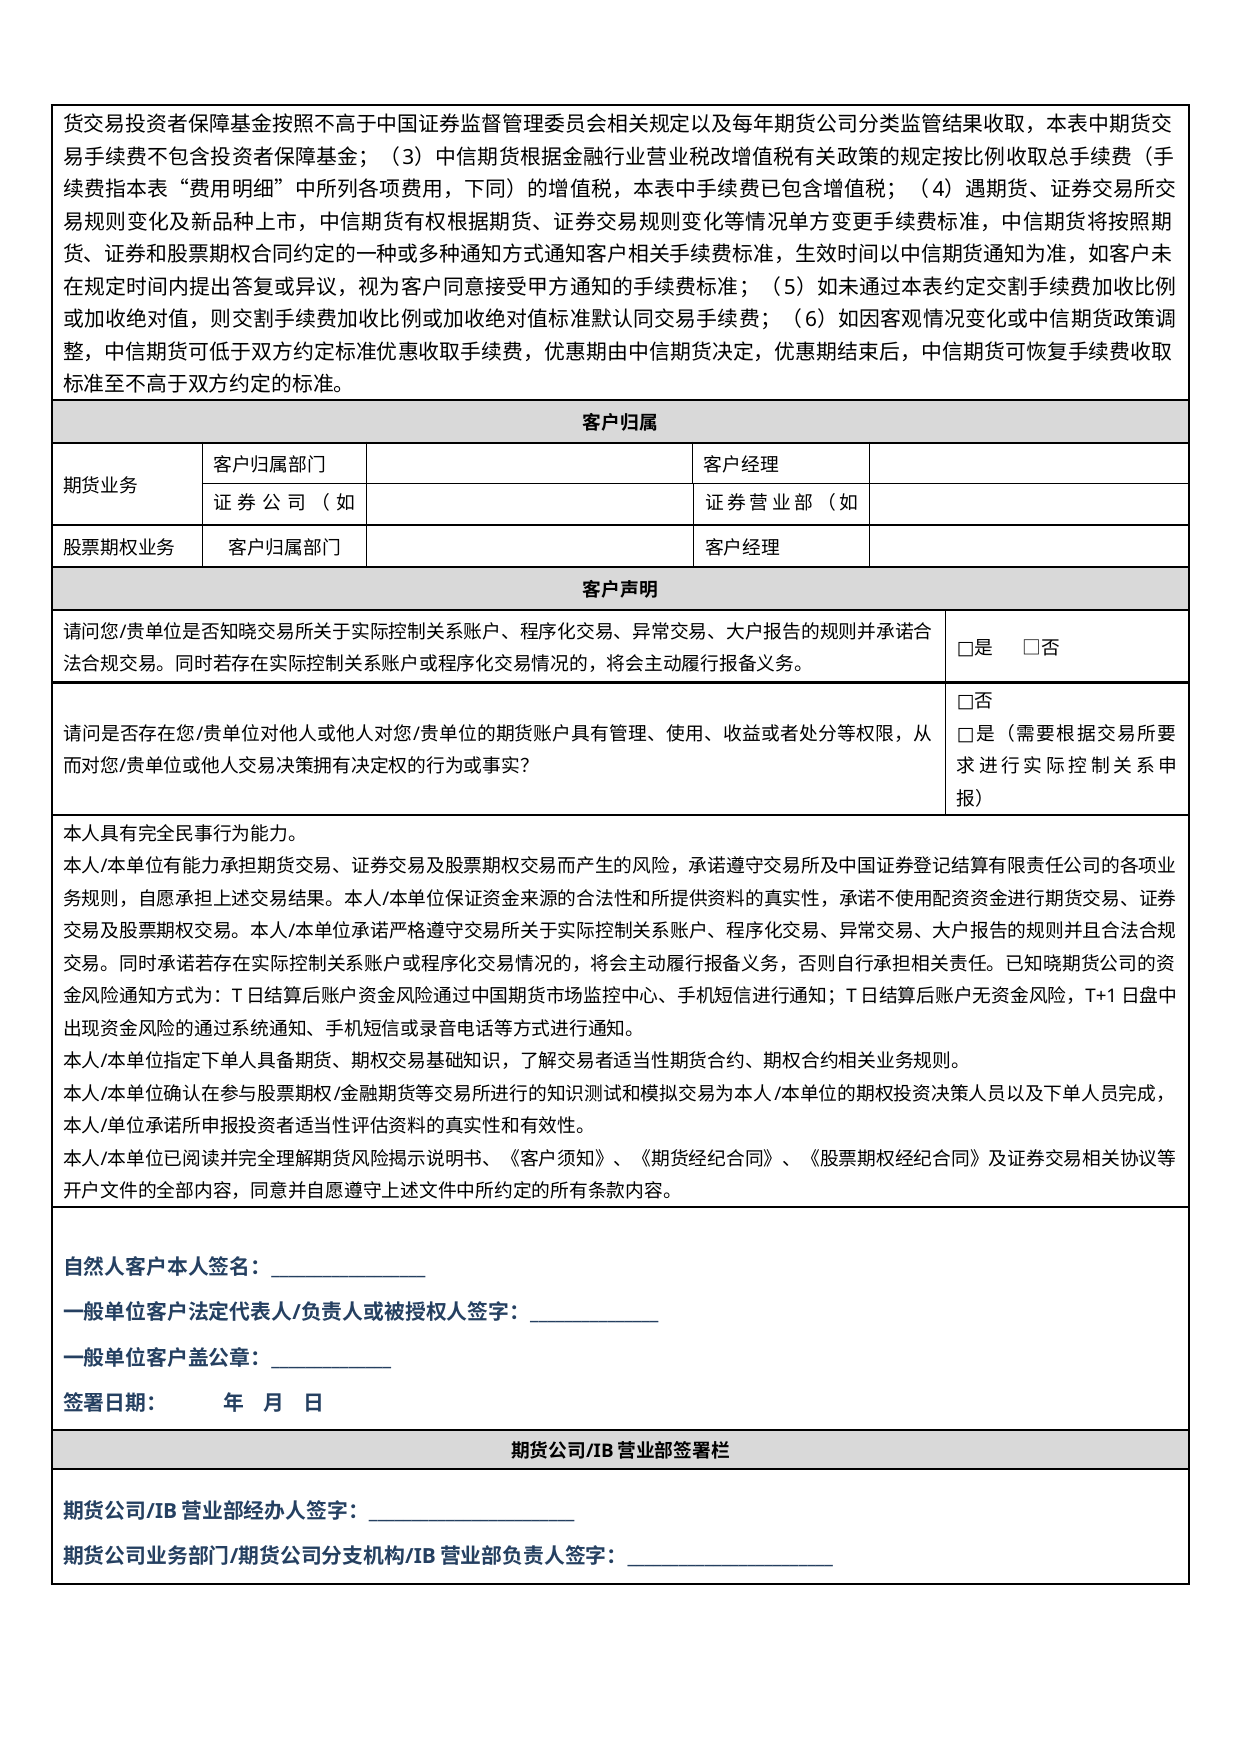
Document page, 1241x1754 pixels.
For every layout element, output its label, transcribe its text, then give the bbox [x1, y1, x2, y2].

table_cell 客户归属部门 [203, 444, 366, 483]
table_cell 期货公司/IB营业部签署栏 [53, 1431, 1188, 1468]
table_cell 请问您/贵单位是否知晓交易所关于实际控制关系账户、程序化交易、异常交易、大户报告的规则并承诺合法合规交易。同时若存在实际控制关系账户或程序化交易情况的，将会主动履行报备义务。 [53, 611, 945, 681]
table_cell 客户归属 [53, 401, 1188, 442]
table_cell 证券营业部（如有） [694, 484, 869, 524]
table_cell [367, 444, 692, 483]
table_cell 期货业务 [53, 444, 202, 524]
table_cell [870, 484, 1188, 524]
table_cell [53, 106, 1188, 399]
table_cell 请问是否存在您/贵单位对他人或他人对您/贵单位的期货账户具有管理、使用、收益或者处分等权限，从而对您/贵单位或他人交易决策拥有决定权的行为或事实？ [53, 684, 945, 813]
table_cell [367, 484, 693, 524]
table_cell 本人具有完全民事行为能力。 本人/本单位有能力承担期货交易、证券交易及股票期权交易而产生的风险，承诺遵守交易所及中国证券登记结算有限责任公司的各项业务规则，自愿承担上述交易结果。本人/本单位保证资金来源的合法性和所提供资料的真实性，承诺不使用配资资金进行期货交易、证券交易及股票期权交易。本人/本单位承诺严格遵守交易所关于实际控制关系账户、程序化交易、异常交易、大户报告的规则并且合法合规交易。同时承诺若存在实际控制关系账户或程序化交易情况的，将会主动履行报备义务，否则自行承担相关责任。已知晓期货公司的资金风险通知方式为：T日结算后账户资金风险通过中国期货市场监控中心、手机短信进行通知；T日结算后账户无资金风险，T+1日盘中出现资金风险的通过系统通知、手机短信或录音电话等方式进行通知。 本人/本单位指定下单人具备期货、期权交易基础知识，了解交易者适当性期货合约、期权合约相关业务规则。 本人/本单位确认在参与股票期权/金融期货等交易所进行的知识测试和模拟交易为本人/本单位的期权投资决策人员以及下单人员完成，本人/单位承诺所申报投资者适当性评估资料的真实性和有效性。 本人/本单位已阅读并完全理解期货风险揭示说明书、《客户须知》、《期货经纪合同》、《股票期权经纪合同》及证券交易相关协议等开户文件的全部内容，同意并自愿遵守上述文件中所约定的所有条款内容。 [53, 816, 1188, 1206]
table_cell □是 □否 [946, 611, 1188, 681]
table_cell 证券公司（如有） [203, 484, 366, 524]
table_cell □否 □是（需要根据交易所要求进行实际控制关系申报） [946, 684, 1188, 813]
table_cell 客户声明 [53, 568, 1188, 609]
table_cell 客户经理 [693, 444, 869, 483]
table_cell [367, 526, 693, 566]
table_cell 股票期权业务 [53, 526, 202, 566]
table_cell 自然人客户本人签名：__________________ 一般单位客户法定代表人/负责人或被授权人签字：_______________ 一般单位客户盖公章：______________ 签署日期： 年 月 日 [53, 1208, 1188, 1429]
table_cell [870, 526, 1188, 566]
table_cell 客户经理 [694, 526, 869, 566]
table_cell [870, 444, 1188, 483]
table_cell 客户归属部门 [203, 526, 366, 566]
table_cell 期货公司/IB营业部经办人签字：________________________ 期货公司业务部门/期货公司分支机构/IB营业部负责人签字：________________________ [53, 1470, 1188, 1583]
